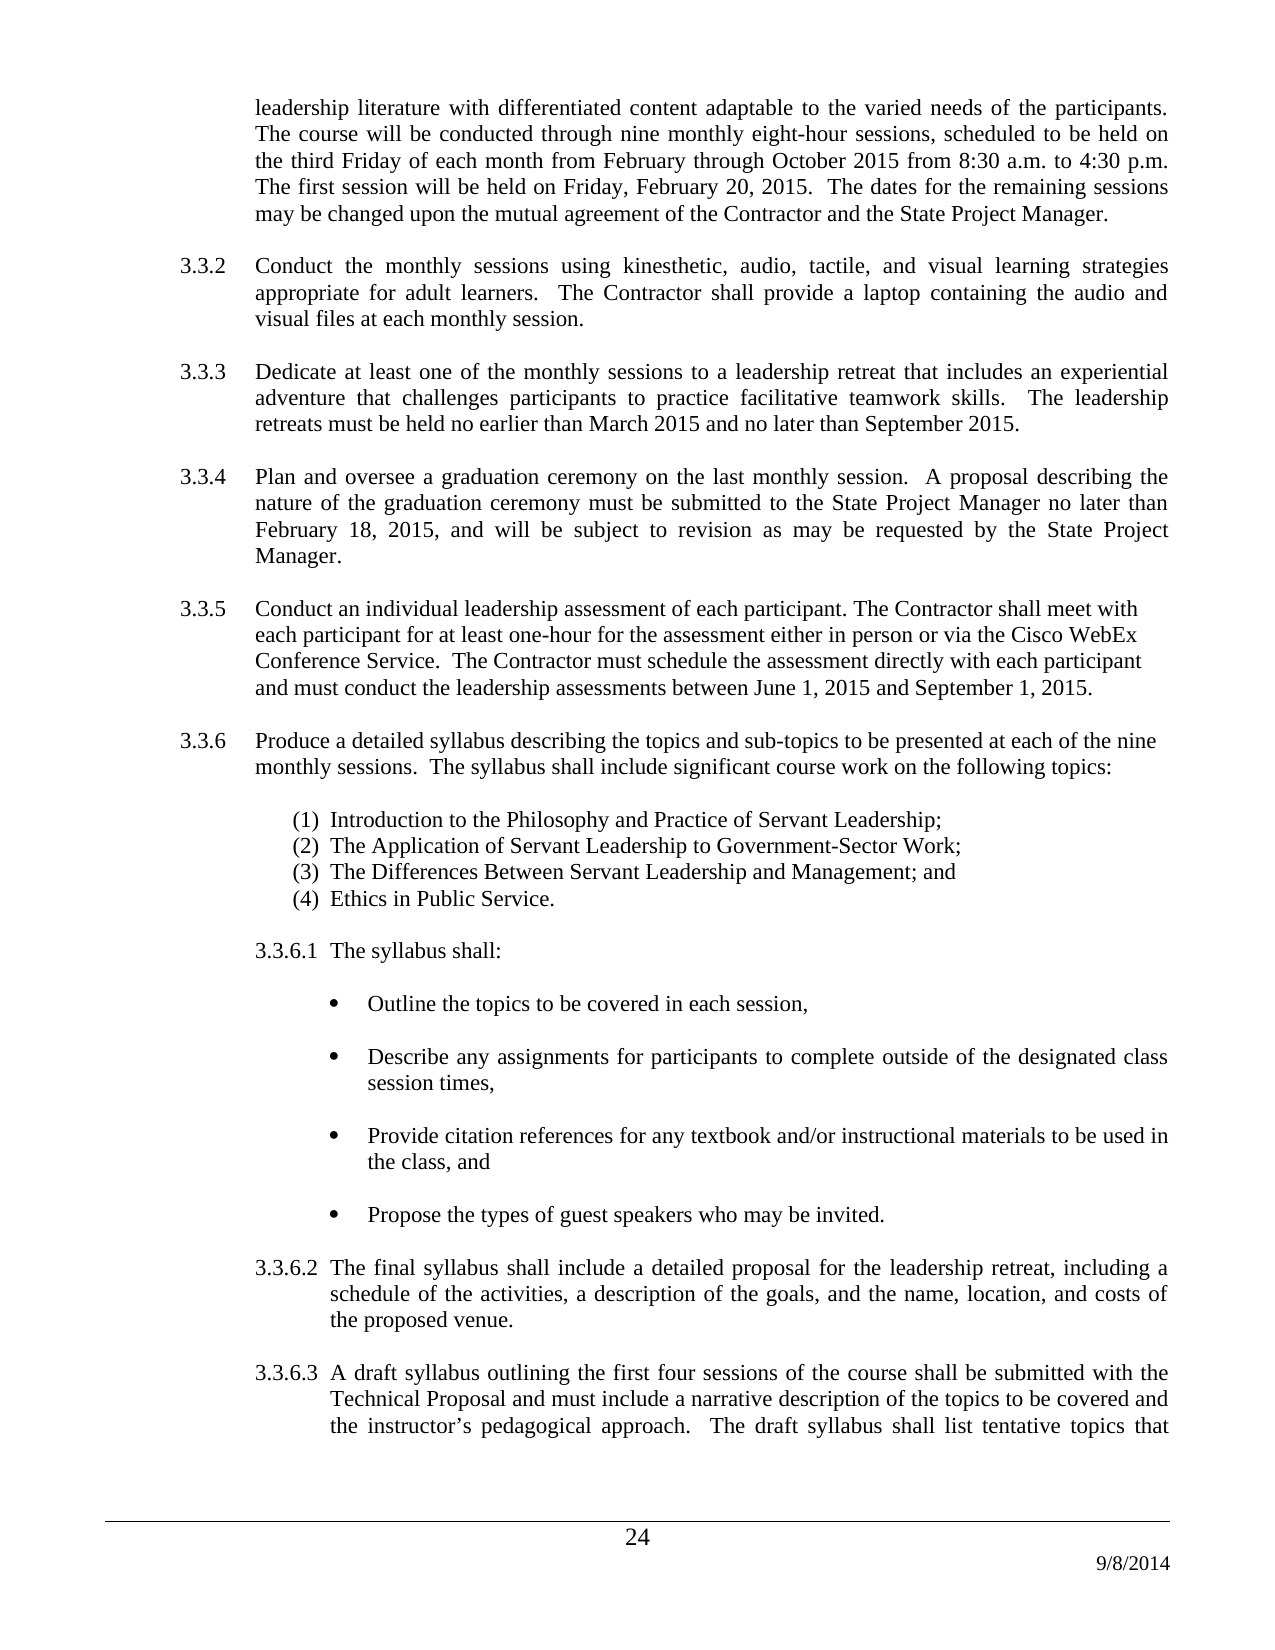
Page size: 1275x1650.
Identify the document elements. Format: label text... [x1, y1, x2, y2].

list The Differences Between Servant Leadership and Management; and [292, 858, 1170, 885]
list Plan and oversee a graduation ceremony on the last monthly session. A proposal describing the nature of the graduation ceremony must be submitted to the State Project Manager no later than February 18, 2015, and will be subject to revision as may be requested by the State Project Manager. [180, 463, 1170, 568]
list The syllabus shall: [255, 937, 1170, 964]
list Dedicate at least one of the monthly sessions to a leadership retreat that includes an experiential adventure that challenges participants to practice facilitative teamwork skills. The leadership retreats must be held no earlier than March 2015 and no later than September 2015. [180, 358, 1170, 437]
list Conduct the monthly sessions using kinesthetic, audio, tactile, and visual learning strategies appropriate for adult learners. The Contractor shall provide a laptop containing the audio and visual files at each monthly session. [180, 252, 1170, 331]
list Produce a detailed syllabus describing the topics and sub-topics to be presented at each of the nine monthly sessions. The syllabus shall include significant course work on the following topics: [180, 727, 1170, 779]
list Introduction to the Philosophy and Practice of Servant Leadership; [292, 806, 1170, 832]
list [255, 1359, 1170, 1438]
list Provide citation references for any textbook and/or instructional materials to be used in the class, and [330, 1122, 1170, 1175]
list The final syllabus shall include a detailed proposal for the leadership retreat, including a schedule of the activities, a description of the goals, and the name, location, and costs of the proposed venue. [255, 1254, 1170, 1333]
list Ethics in Public Service. [292, 885, 1170, 911]
list Outline the topics to be covered in each session, [330, 990, 1170, 1017]
list Propose the types of guest speakers who may be invited. [330, 1201, 1170, 1227]
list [180, 94, 1170, 226]
list Conduct an individual leadership assessment of each participant. The Contractor shall meet with each participant for at least one-hour for the assessment either in person or via the Cisco WebEx Conference Service. The Contractor must schedule the assessment directly with each participant and must conduct the leadership assessments between June 1, 2015 and September 1, 2015. [180, 595, 1170, 700]
list The Application of Servant Leadership to Government-Sector Work; [292, 832, 1170, 858]
list Describe any assignments for participants to complete outside of the designated class session times, [330, 1043, 1170, 1096]
